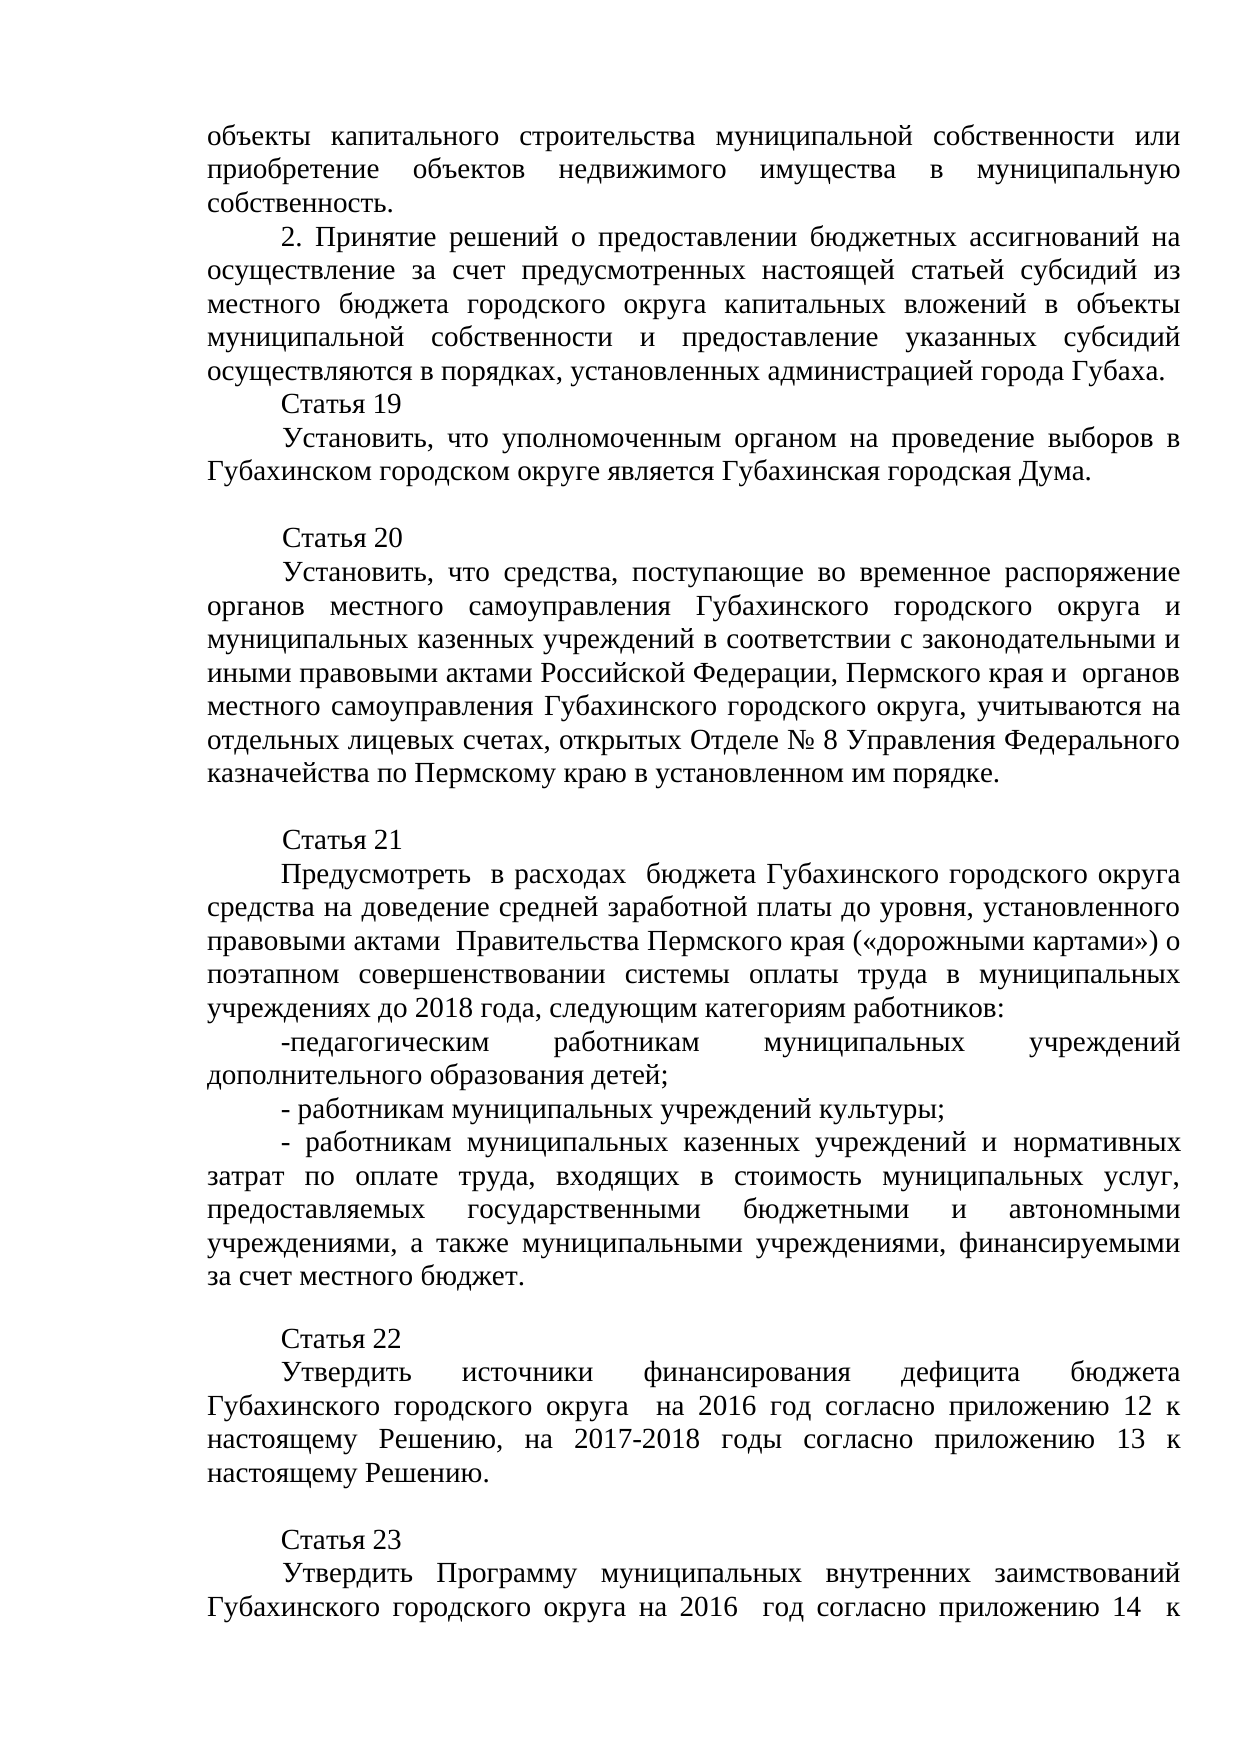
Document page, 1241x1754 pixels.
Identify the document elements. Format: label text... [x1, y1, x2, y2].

text -педагогическим работникам муниципальных учреждений дополнительного образования детей; [207, 1024, 1181, 1091]
text Статья 19 [207, 386, 1181, 420]
text Статья 20 [207, 521, 1181, 554]
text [207, 1556, 1181, 1623]
text Предусмотреть в расходах бюджета Губахинского городского округа средства на доведение средней заработной платы до уровня, установленного правовыми актами Правительства Пермского края («дорожными картами») о поэтапном совершенствовании системы оплаты труда в муниципальных учреждениях до 2018 года, следующим категориям работников: [207, 856, 1181, 1024]
text Статья 22 [207, 1321, 1181, 1354]
text - работникам муниципальных учреждений культуры; [207, 1091, 1181, 1124]
text 2. Принятие решений о предоставлении бюджетных ассигнований на осуществление за счет предусмотренных настоящей статьей субсидий из местного бюджета городского округа капитальных вложений в объекты муниципальной собственности и предоставление указанных субсидий осуществляются в порядках, установленных администрацией города Губаха. [207, 219, 1181, 386]
text Статья 21 [207, 822, 1181, 856]
text - работникам муниципальных казенных учреждений и нормативных затрат по оплате труда, входящих в стоимость муниципальных услуг, предоставляемых государственными бюджетными и автономными учреждениями, а также муниципальными учреждениями, финансируемыми за счет местного бюджет. [207, 1124, 1181, 1292]
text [207, 118, 1181, 219]
text Утвердить источники финансирования дефицита бюджета Губахинского городского округа на 2016 год согласно приложению 12 к настоящему Решению, на 2017-2018 годы согласно приложению 13 к настоящему Решению. [207, 1354, 1181, 1488]
text Установить, что уполномоченным органом на проведение выборов в Губахинском городском округе является Губахинская городская Дума. [207, 420, 1181, 487]
text Статья 23 [207, 1522, 1181, 1556]
text Установить, что средства, поступающие во временное распоряжение органов местного самоуправления Губахинского городского округа и муниципальных казенных учреждений в соответствии с законодательными и иными правовыми актами Российской Федерации, Пермского края и органов местного самоуправления Губахинского городского округа, учитываются на отдельных лицевых счетах, открытых Отделе № 8 Управления Федерального казначейства по Пермскому краю в установленном им порядке. [207, 554, 1181, 789]
